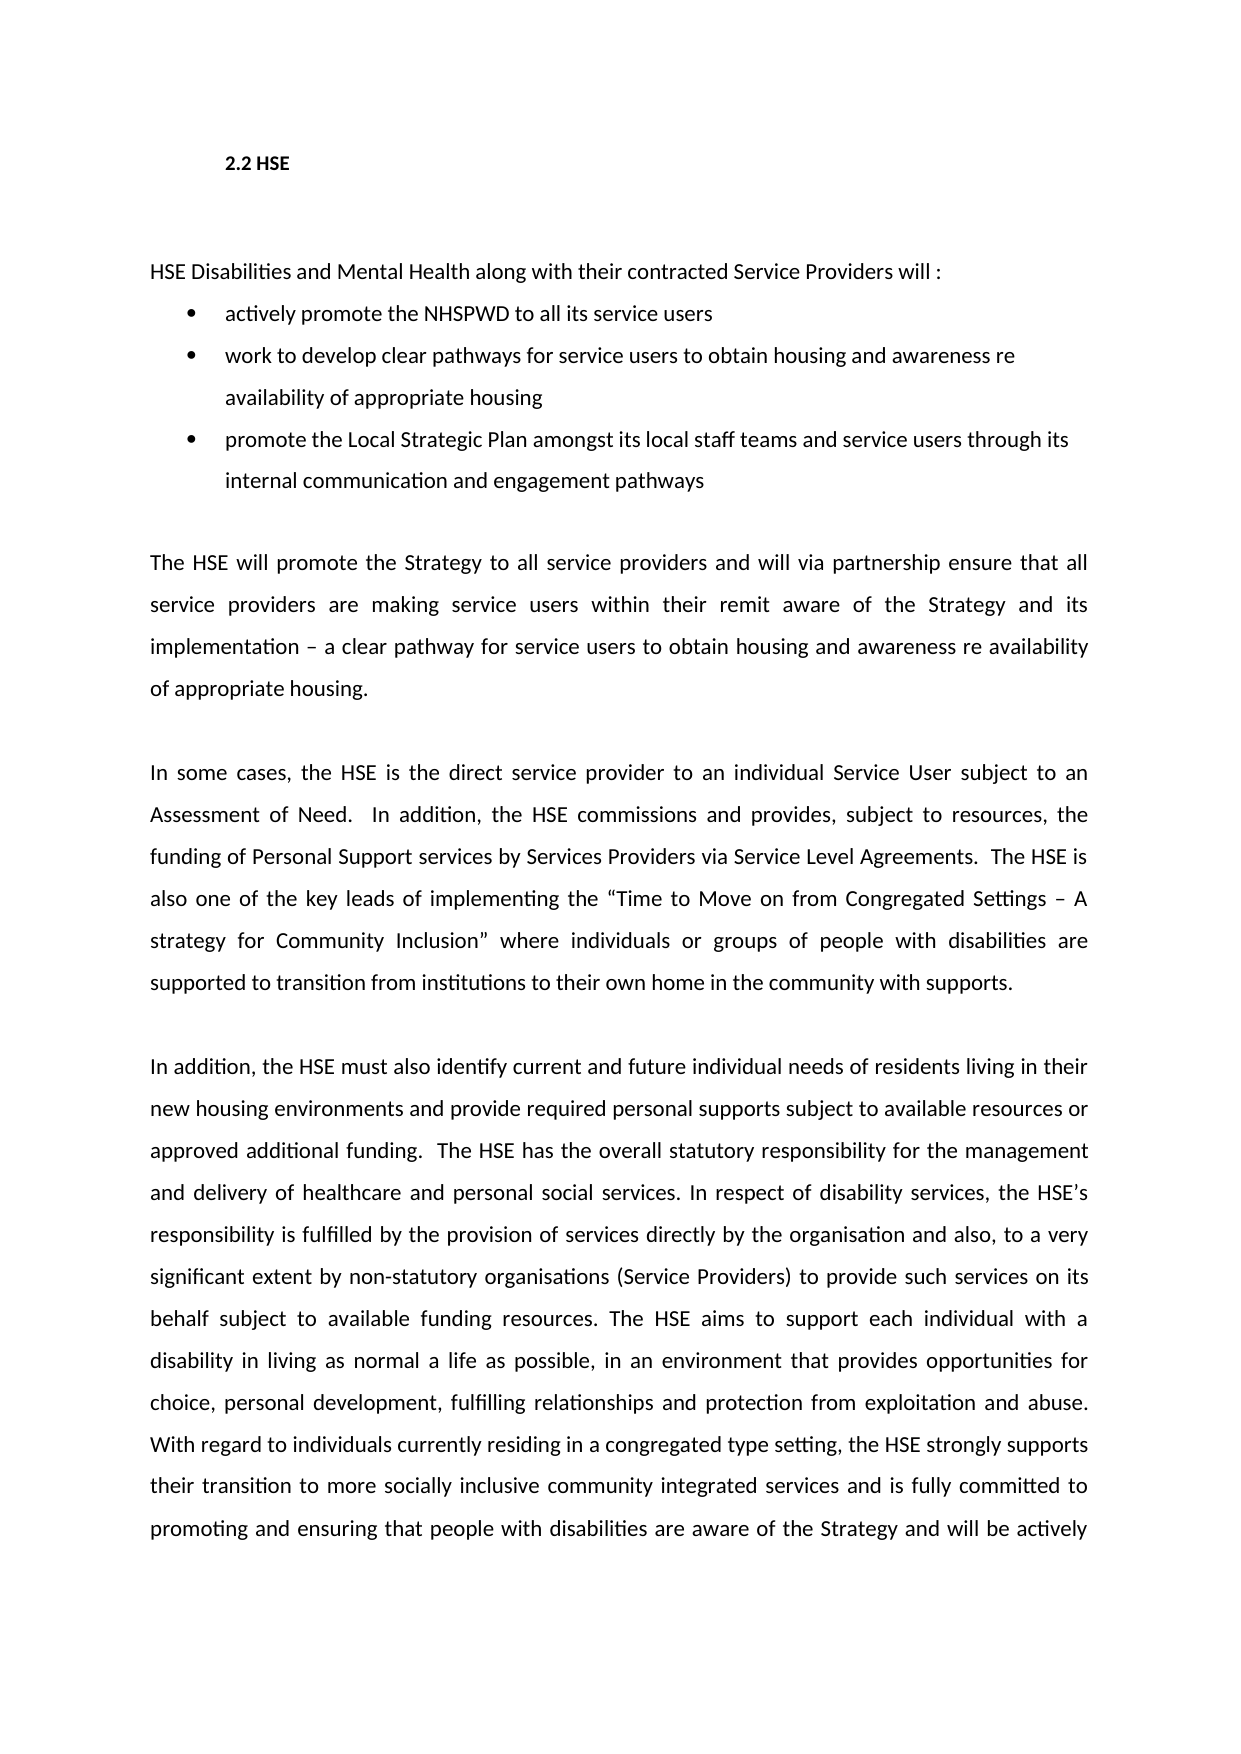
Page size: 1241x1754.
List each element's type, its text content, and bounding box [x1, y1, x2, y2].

text In some cases, the HSE is the direct service provider to an individual Service User subject to an Assessment of Need. In addition, the HSE commissions and provides, subject to resources, the funding of Personal Support services by Services Providers via Service Level Agreements. The HSE is also one of the key leads of implementing the “Time to Move on from Congregated Settings – A strategy for Community Inclusion” where individuals or groups of people with disabilities are supported to transition from institutions to their own home in the community with supports. [150, 758, 1090, 996]
list promote the Local Strategic Plan amongst its local staff teams and service users through its internal communication and engagement pathways [187, 425, 1090, 495]
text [150, 1052, 1090, 1542]
text The HSE will promote the Strategy to all service providers and will via partnership ensure that all service providers are making service users within their remit aware of the Strategy and its implementation – a clear pathway for service users to obtain housing and awareness re availability of appropriate housing. [150, 548, 1090, 702]
list actively promote the NHSPWD to all its service users [187, 299, 1090, 327]
text HSE Disabilities and Mental Health along with their contracted Service Providers will : [150, 257, 1090, 285]
list work to develop clear pathways for service users to obtain housing and awareness re availability of appropriate housing [187, 341, 1090, 411]
subtitle 2.2 HSE [225, 150, 1090, 175]
